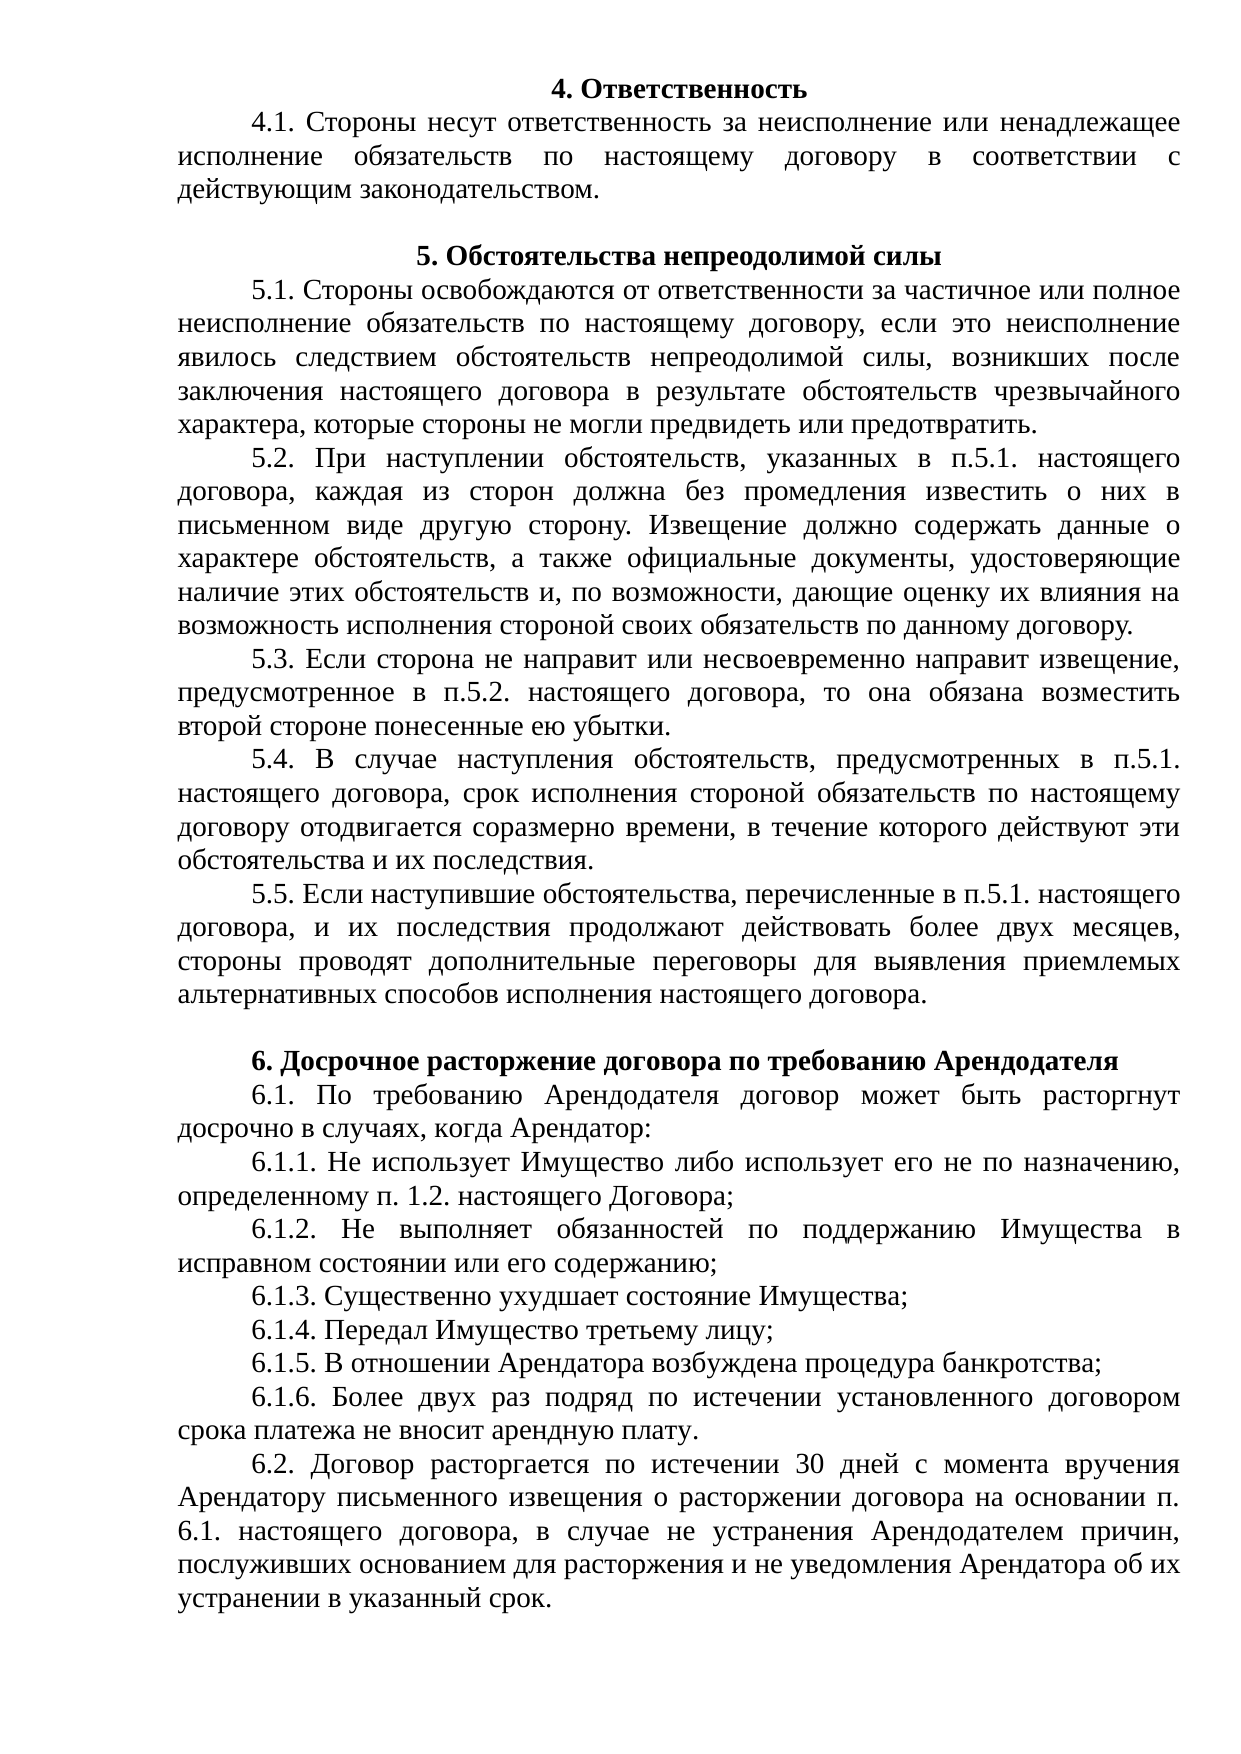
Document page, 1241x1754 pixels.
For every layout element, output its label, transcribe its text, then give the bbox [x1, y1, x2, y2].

text 5.4. В случае наступления обстоятельств, предусмотренных в п.5.1. настоящего договора, срок исполнения стороной обязательств по настоящему договору отодвигается соразмерно времени, в течение которого действуют эти обстоятельства и их последствия. [177, 742, 1181, 876]
text 6. Досрочное расторжение договора по требованию Арендодателя [177, 1043, 1181, 1077]
text 6.1.3. Существенно ухудшает состояние Имущества; [177, 1278, 1181, 1312]
text 6.1.5. В отношении Арендатора возбуждена процедура банкротства; [177, 1345, 1181, 1379]
text 5. Обстоятельства непреодолимой силы [177, 238, 1181, 272]
text 6.1.4. Передал Имущество третьему лицу; [177, 1312, 1181, 1345]
text 6.1. По требованию Арендодателя договор может быть расторгнут досрочно в случаях, когда Арендатор: [177, 1077, 1181, 1144]
text 6.1.2. Не выполняет обязанностей по поддержанию Имущества в исправном состоянии или его содержанию; [177, 1211, 1181, 1278]
text 5.2. При наступлении обстоятельств, указанных в п.5.1. настоящего договора, каждая из сторон должна без промедления известить о них в письменном виде другую сторону. Извещение должно содержать данные о характере обстоятельств, а также официальные документы, удостоверяющие наличие этих обстоятельств и, по возможности, дающие оценку их влияния на возможность исполнения стороной своих обязательств по данному договору. [177, 440, 1181, 641]
text 5.1. Стороны освобождаются от ответственности за частичное или полное неисполнение обязательств по настоящему договору, если это неисполнение явилось следствием обстоятельств непреодолимой силы, возникших после заключения настоящего договора в результате обстоятельств чрезвычайного характера, которые стороны не могли предвидеть или предотвратить. [177, 272, 1181, 440]
text 6.1.6. Более двух раз подряд по истечении установленного договором срока платежа не вносит арендную плату. [177, 1379, 1181, 1446]
text 4. Ответственность [177, 71, 1181, 104]
text 6.1.1. Не использует Имущество либо использует его не по назначению, определенному п. 1.2. настоящего Договора; [177, 1144, 1181, 1211]
text 5.3. Если сторона не направит или несвоевременно направит извещение, предусмотренное в п.5.2. настоящего договора, то она обязана возместить второй стороне понесенные ею убытки. [177, 641, 1181, 742]
text 6.2. Договор расторгается по истечении 30 дней с момента вручения Арендатору письменного извещения о расторжении договора на основании п. 6.1. настоящего договора, в случае не устранения Арендодателем причин, послуживших основанием для расторжения и не уведомления Арендатора об их устранении в указанный срок. [177, 1446, 1181, 1614]
text 4.1. Стороны несут ответственность за неисполнение или ненадлежащее исполнение обязательств по настоящему договору в соответствии с действующим законодательством. [177, 104, 1181, 205]
text 5.5. Если наступившие обстоятельства, перечисленные в п.5.1. настоящего договора, и их последствия продолжают действовать более двух месяцев, стороны проводят дополнительные переговоры для выявления приемлемых альтернативных способов исполнения настоящего договора. [177, 876, 1181, 1010]
